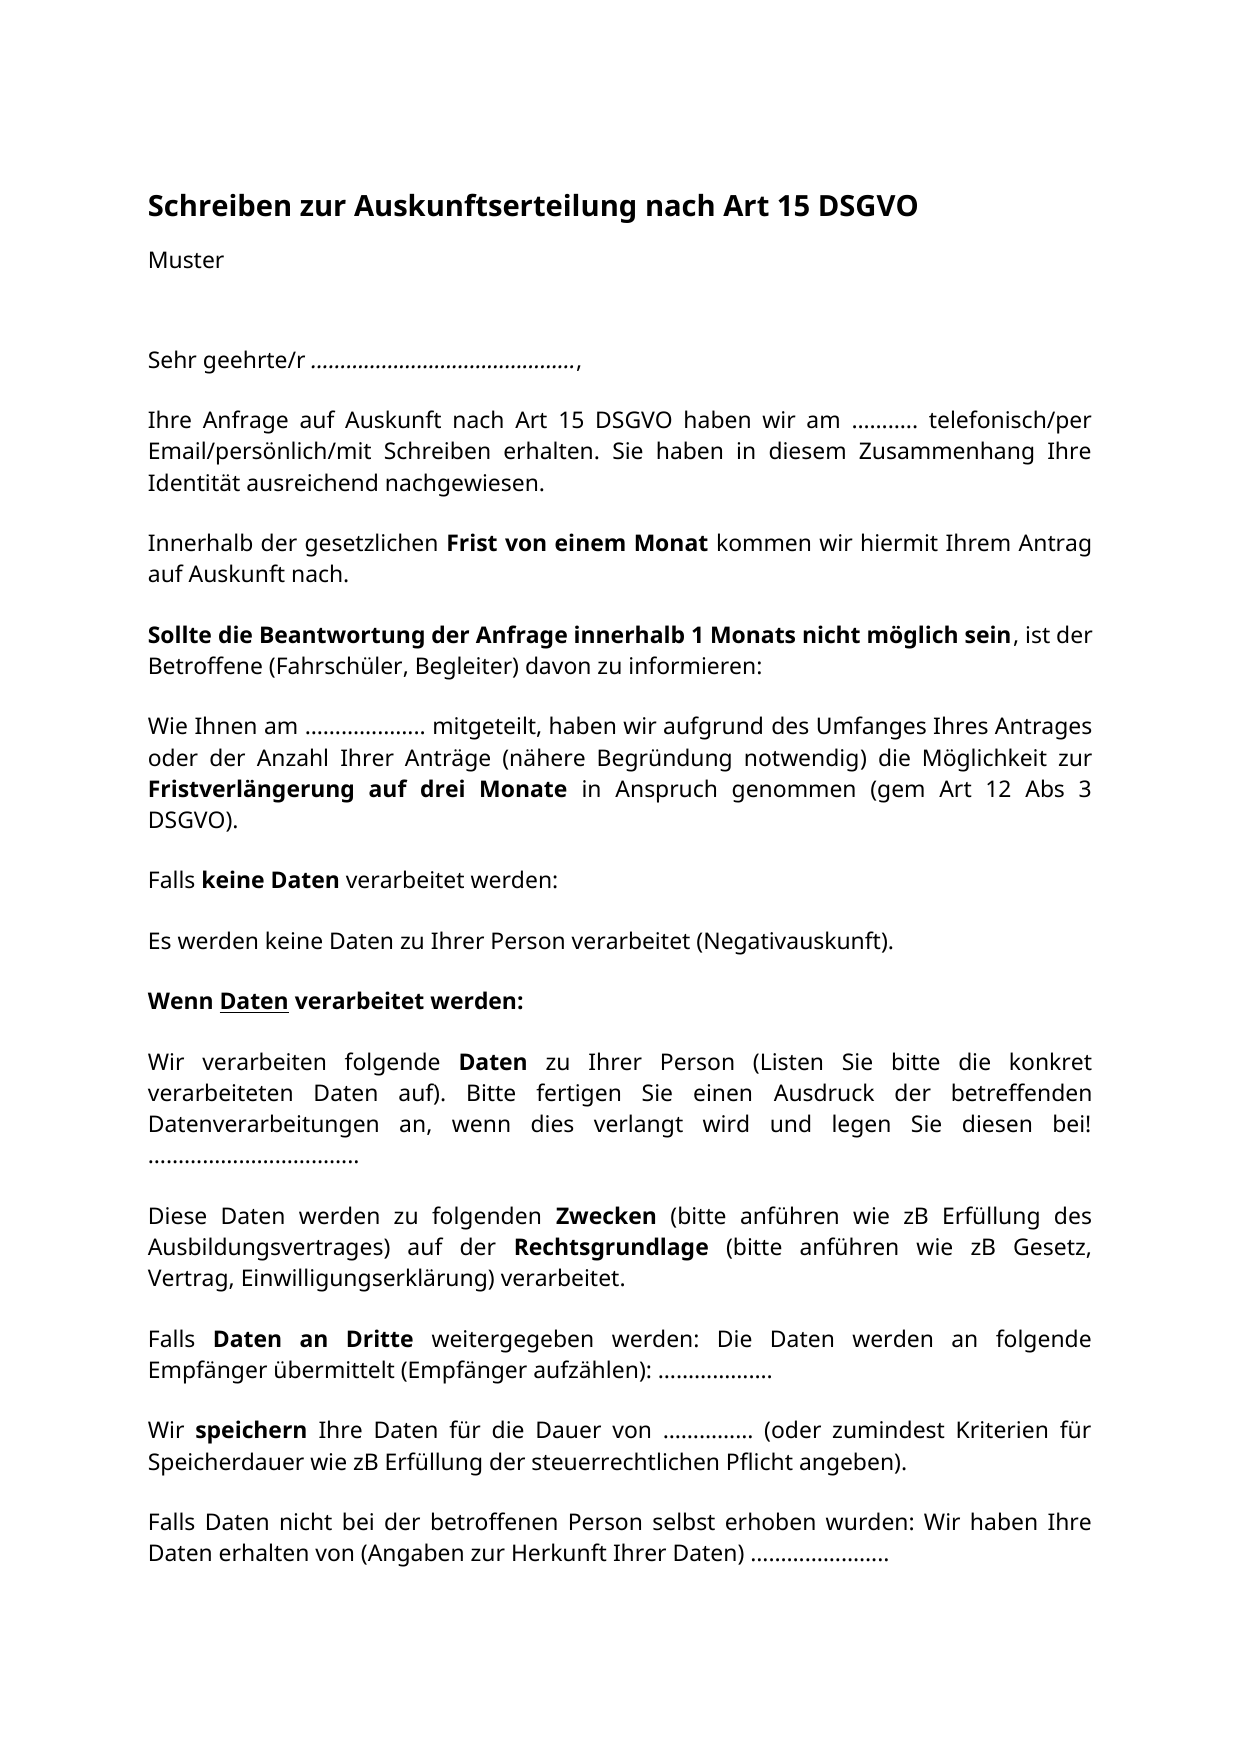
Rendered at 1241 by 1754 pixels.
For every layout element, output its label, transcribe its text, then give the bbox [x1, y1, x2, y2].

text Wie Ihnen am ……………….. mitgeteilt, haben wir aufgrund des Umfanges Ihres Antrages oder der Anzahl Ihrer Anträge (nähere Begründung notwendig) die Möglichkeit zur Fristverlängerung auf drei Monate in Anspruch genommen (gem Art 12 Abs 3 DSGVO). [148, 710, 1093, 835]
text Falls Daten an Dritte weitergegeben werden: Die Daten werden an folgende Empfänger übermittelt (Empfänger aufzählen): ………………. [148, 1323, 1093, 1385]
text Muster [148, 243, 1093, 275]
text Sollte die Beantwortung der Anfrage innerhalb 1 Monats nicht möglich sein, ist der Betroffene (Fahrschüler, Begleiter) davon zu informieren: [148, 618, 1093, 681]
text Wenn Daten verarbeitet werden: [148, 985, 1093, 1016]
text Falls Daten nicht bei der betroffenen Person selbst erhoben wurden: Wir haben Ihre Daten erhalten von (Angaben zur Herkunft Ihrer Daten) ………………….. [148, 1506, 1093, 1568]
text Ihre Anfrage auf Auskunft nach Art 15 DSGVO haben wir am ……….. telefonisch/per Email/persönlich/mit Schreiben erhalten. Sie haben in diesem Zusammenhang Ihre Identität ausreichend nachgewiesen. [148, 404, 1093, 498]
text Wir speichern Ihre Daten für die Dauer von …………… (oder zumindest Kriterien für Speicherdauer wie zB Erfüllung der steuerrechtlichen Pflicht angeben). [148, 1414, 1093, 1477]
text Sehr geehrte/r ………………………………………, [148, 343, 1093, 375]
text Falls keine Daten verarbeitet werden: [148, 864, 1093, 896]
text Diese Daten werden zu folgenden Zwecken (bitte anführen wie zB Erfüllung des Ausbildungsvertrages) auf der Rechtsgrundlage (bitte anführen wie zB Gesetz, Vertrag, Einwilligungserklärung) verarbeitet. [148, 1200, 1093, 1293]
text Schreiben zur Auskunftserteilung nach Art 15 DSGVO [148, 185, 1093, 225]
text Innerhalb der gesetzlichen Frist von einem Monat kommen wir hiermit Ihrem Antrag auf Auskunft nach. [148, 527, 1093, 589]
text Wir verarbeiten folgende Daten zu Ihrer Person (Listen Sie bitte die konkret verarbeiteten Daten auf). Bitte fertigen Sie einen Ausdruck der betreffenden Datenverarbeitungen an, wenn dies verlangt wird und legen Sie diesen bei! …………………………….. [148, 1046, 1093, 1171]
text Es werden keine Daten zu Ihrer Person verarbeitet (Negativauskunft). [148, 925, 1093, 956]
